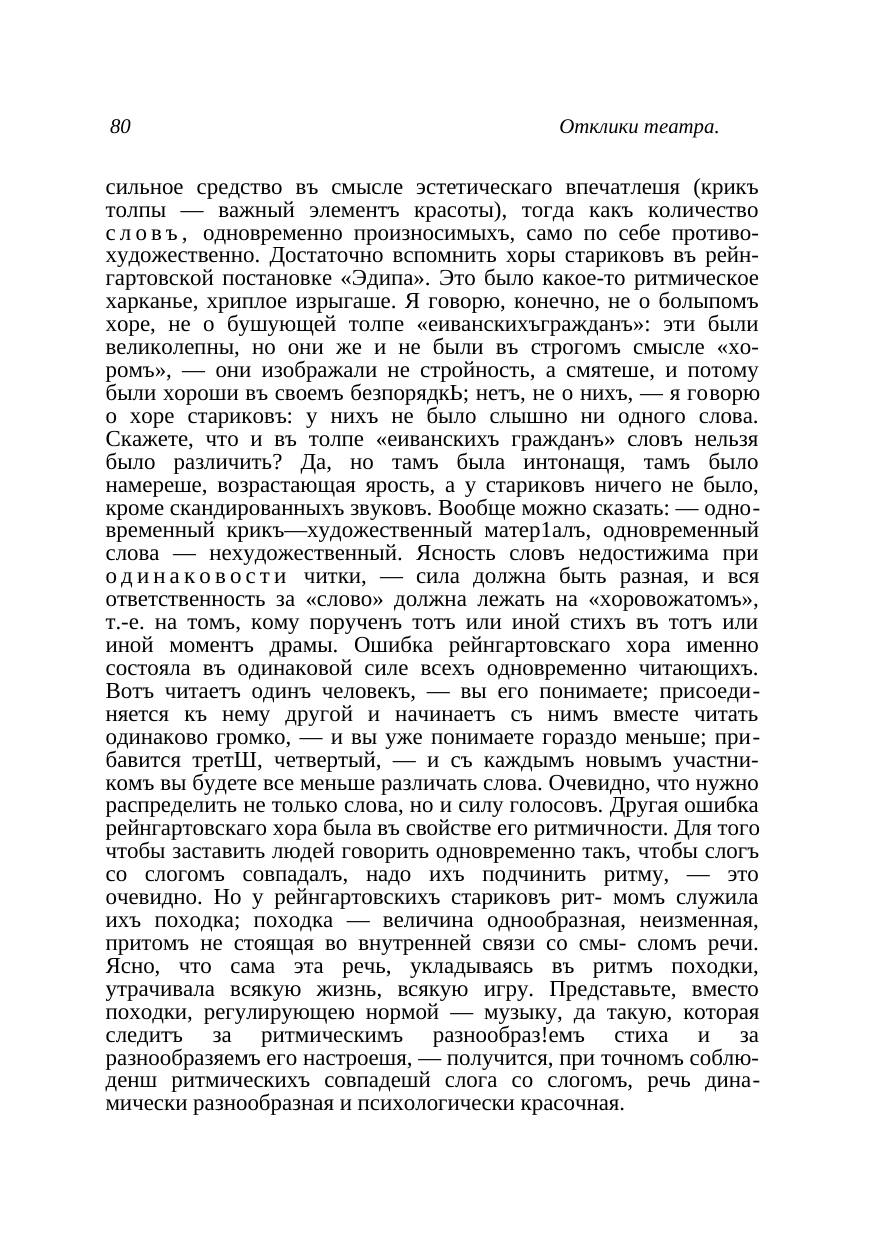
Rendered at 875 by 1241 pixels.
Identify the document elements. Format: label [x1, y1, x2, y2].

text [105, 176, 760, 1115]
